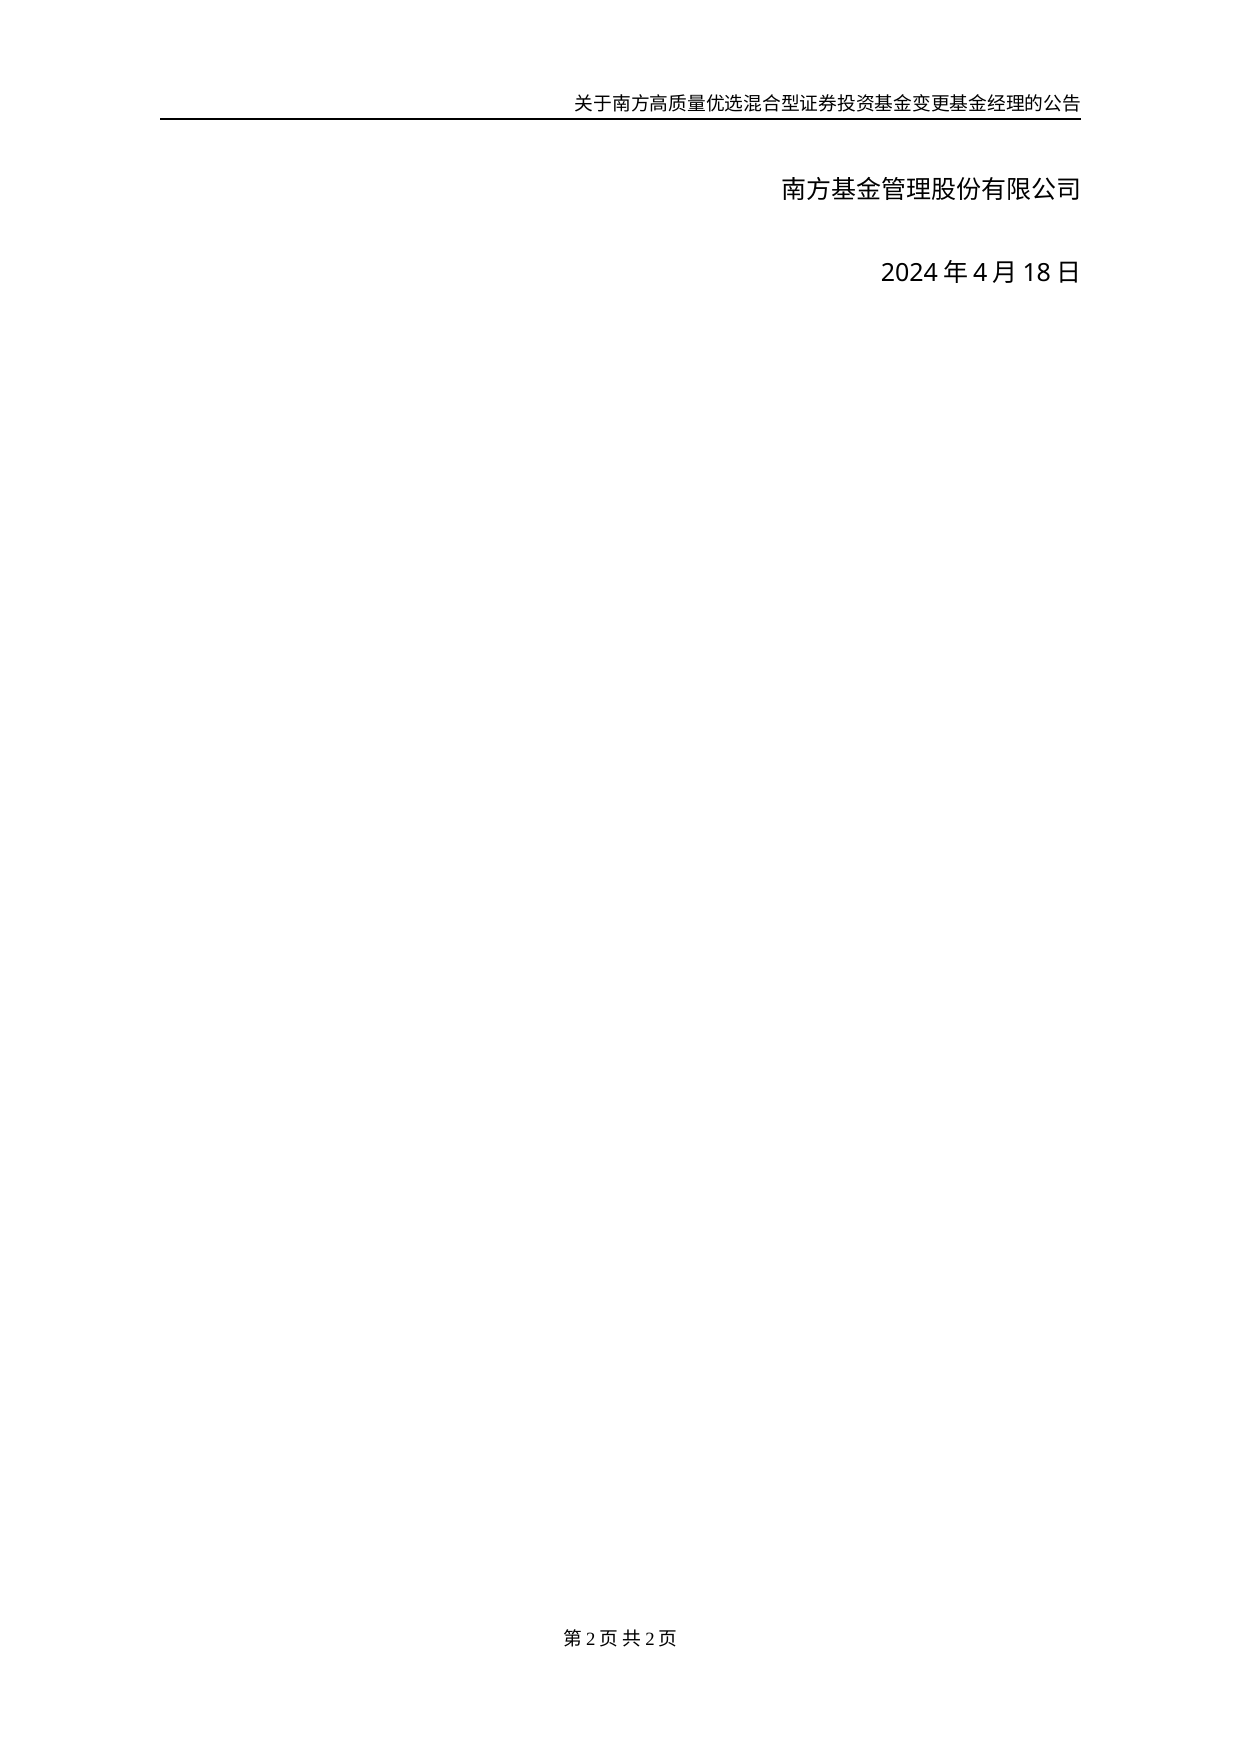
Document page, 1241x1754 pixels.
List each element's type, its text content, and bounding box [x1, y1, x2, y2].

text 2024年4月18日 [159, 238, 1081, 303]
text 南方基金管理股份有限公司 [159, 155, 1081, 220]
